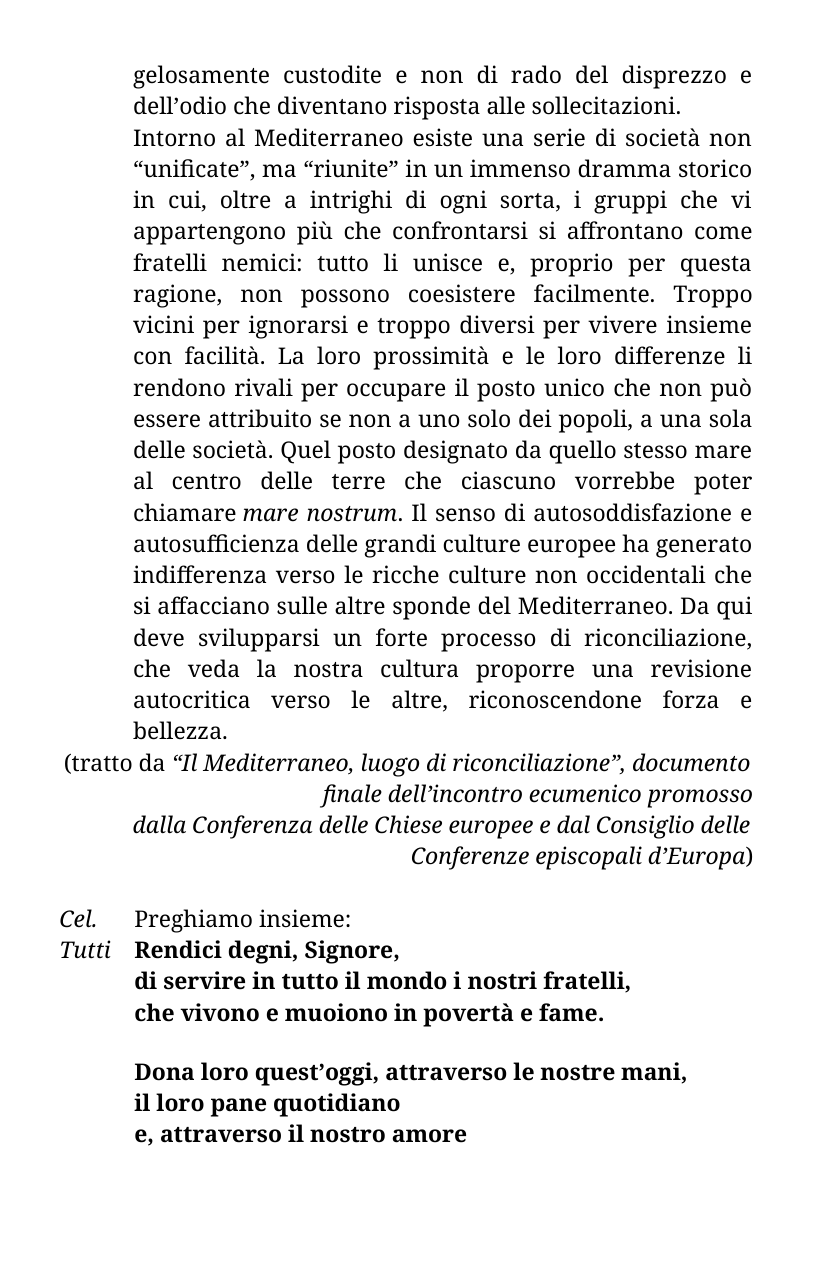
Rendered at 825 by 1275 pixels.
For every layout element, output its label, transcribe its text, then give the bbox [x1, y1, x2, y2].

text Cel. Preghiamo insieme: [59, 903, 753, 934]
text che vivono e muoiono in povertà e fame. [59, 997, 753, 1028]
text dalla Conferenza delle Chiese europee e dal Consiglio delle Conferenze episcopali d’Europa) [59, 809, 753, 872]
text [59, 59, 753, 122]
text e, attraverso il nostro amore [59, 1118, 753, 1149]
text il loro pane quotidiano [59, 1087, 753, 1118]
text di servire in tutto il mondo i nostri fratelli, [59, 965, 753, 997]
text Dona loro quest’oggi, attraverso le nostre mani, [59, 1056, 753, 1087]
text Intorno al Mediterraneo esiste una serie di società non “unificate”, ma “riunite” in un immenso dramma storico in cui, oltre a intrighi di ogni sorta, i gruppi che vi appartengono più che confrontarsi si affrontano come fratelli nemici: tutto li unisce e, proprio per questa ragione, non possono coesistere facilmente. Troppo vicini per ignorarsi e troppo diversi per vivere insieme con facilità. La loro prossimità e le loro differenze li rendono rivali per occupare il posto unico che non può essere attribuito se non a uno solo dei popoli, a una sola delle società. Quel posto designato da quello stesso mare al centro delle terre che ciascuno vorrebbe poter chiamare mare nostrum. Il senso di autosoddisfazione e autosufficienza delle grandi culture europee ha generato indifferenza verso le ricche culture non occidentali che si affacciano sulle altre sponde del Mediterraneo. Da qui deve svilupparsi un forte processo di riconciliazione, che veda la nostra cultura proporre una revisione autocritica verso le altre, riconoscendone forza e bellezza. [59, 122, 753, 747]
text Tutti Rendici degni, Signore, [59, 934, 753, 965]
text (tratto da “Il Mediterraneo, luogo di riconciliazione”, documento finale dell’incontro ecumenico promosso [59, 747, 753, 809]
